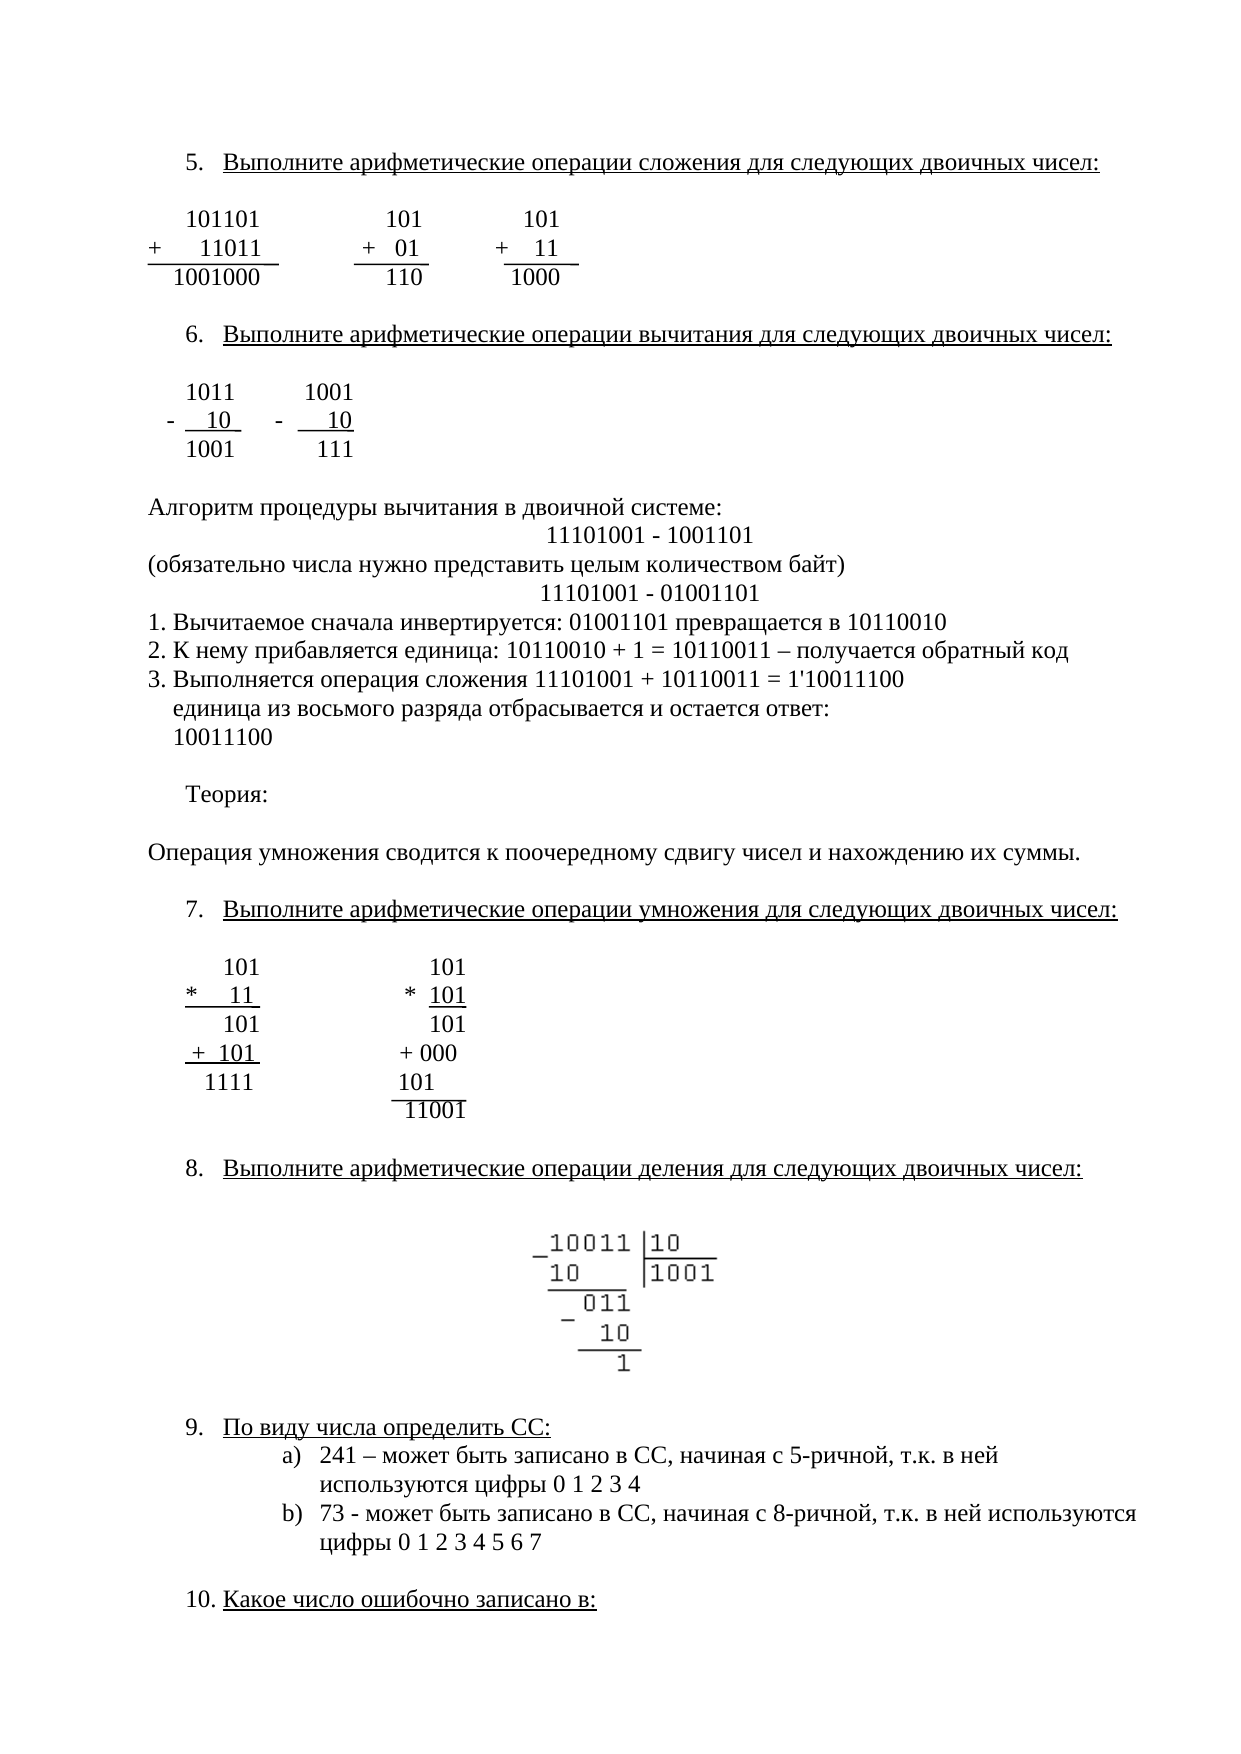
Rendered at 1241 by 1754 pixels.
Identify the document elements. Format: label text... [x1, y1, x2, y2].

list 241 – может быть записано в СС, начиная с 5-ричной, т.к. в ней используются цифры 0 1 2 3 4 [282, 1441, 1152, 1498]
text Алгоритм процедуры вычитания в двоичной системе: [148, 492, 1152, 521]
list Выполните арифметические операции сложения для следующих двоичных чисел: [185, 147, 1152, 176]
text 1. Вычитаемое сначала инвертируется: 01001101 превращается в 10110010 [148, 607, 1152, 636]
text (обязательно числа нужно представить целым количеством байт) [148, 549, 1152, 578]
text 1001000 110 1000 [148, 262, 1152, 291]
text Операция умножения сводится к поочередному сдвигу чисел и нахождению их суммы. [148, 837, 1152, 866]
text 10011100 [148, 722, 1152, 751]
list Выполните арифметические операции деления для следующих двоичных чисел: [185, 1153, 1152, 1182]
text 11101001 - 01001101 [148, 578, 1152, 607]
text + 101 + 000 [185, 1038, 1152, 1067]
list Какое число ошибочно записано в: [185, 1584, 1152, 1613]
text 101101 101 101 [185, 204, 1152, 233]
text 11001 [185, 1096, 1152, 1124]
text Теория: [185, 779, 1152, 808]
picture [518, 1203, 729, 1383]
text 101 101 [223, 952, 1152, 981]
text * 11 * 101 [185, 981, 1152, 1009]
text 101 101 [185, 1009, 1152, 1038]
list Выполните арифметические операции умножения для следующих двоичных чисел: [185, 894, 1152, 923]
text 2. К нему прибавляется единица: 10110010 + 1 = 10110011 – получается обратный код [148, 636, 1152, 664]
text 1011 1001 [185, 377, 1152, 406]
list Выполните арифметические операции вычитания для следующих двоичных чисел: [185, 319, 1152, 348]
text 3. Выполняется операция сложения 11101001 + 10110011 = 1'10011100 [148, 664, 1152, 693]
text единица из восьмого разряда отбрасывается и остается ответ: [148, 693, 1152, 722]
text - 10 - 10 [148, 406, 1152, 434]
text 1001 111 [148, 434, 1152, 463]
list По виду числа определить СС: [185, 1412, 1152, 1441]
list 73 - может быть записано в СС, начиная с 8-ричной, т.к. в ней используются цифры 0 1 2 3 4 5 6 7 [282, 1498, 1152, 1556]
text 11101001 - 1001101 [148, 521, 1152, 549]
text 1111 101 [185, 1067, 1152, 1096]
text + 11011 + 01 + 11 [148, 233, 1152, 262]
